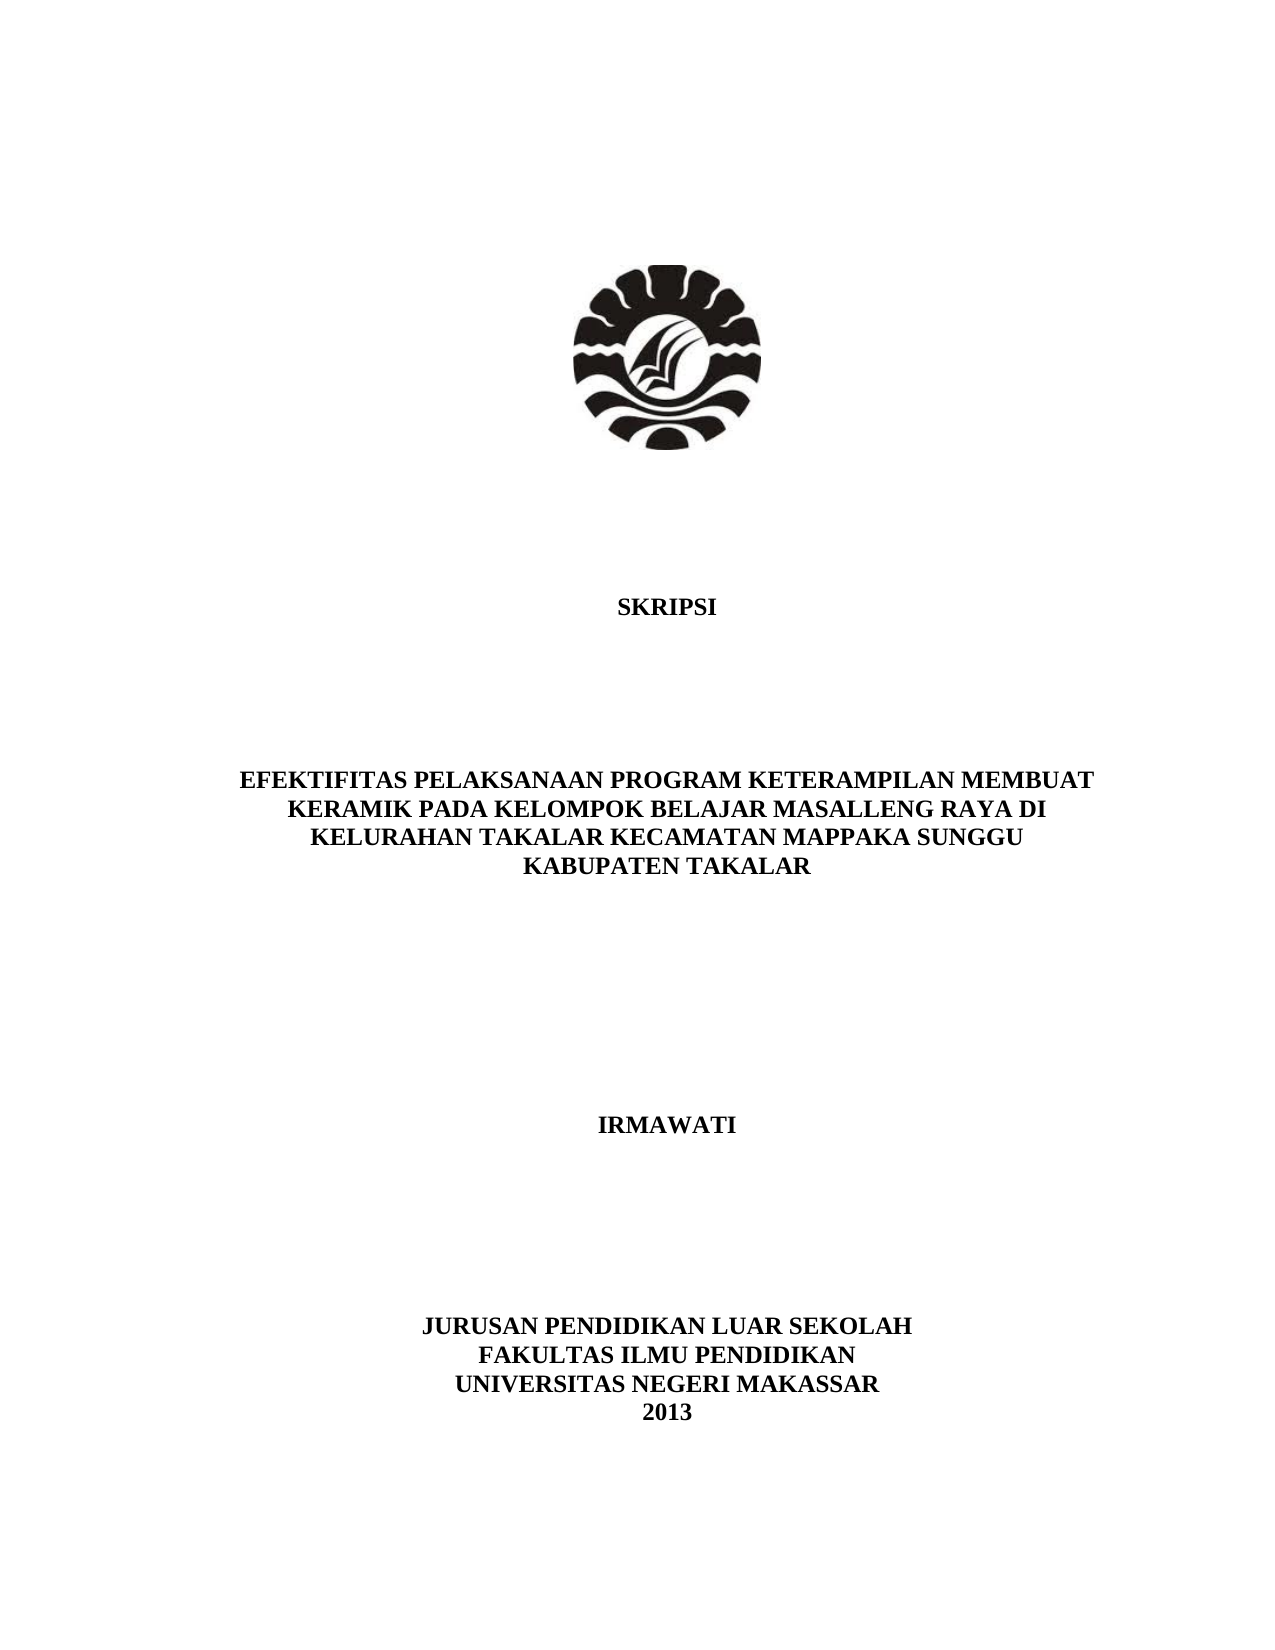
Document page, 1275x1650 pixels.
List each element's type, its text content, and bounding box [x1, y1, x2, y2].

text KABUPATEN TAKALAR [236, 851, 1098, 880]
text UNIVERSITAS NEGERI MAKASSAR [236, 1369, 1098, 1397]
text SKRIPSI [236, 592, 1098, 621]
text JURUSAN PENDIDIKAN LUAR SEKOLAH [236, 1311, 1098, 1340]
picture [573, 265, 761, 450]
text 2013 [236, 1397, 1098, 1426]
text IRMAWATI [236, 1110, 1098, 1139]
text FAKULTAS ILMU PENDIDIKAN [236, 1340, 1098, 1369]
text EFEKTIFITAS PELAKSANAAN PROGRAM KETERAMPILAN MEMBUAT KERAMIK PADA KELOMPOK BELAJAR MASALLENG RAYA DI KELURAHAN TAKALAR KECAMATAN MAPPAKA SUNGGU [236, 765, 1098, 851]
